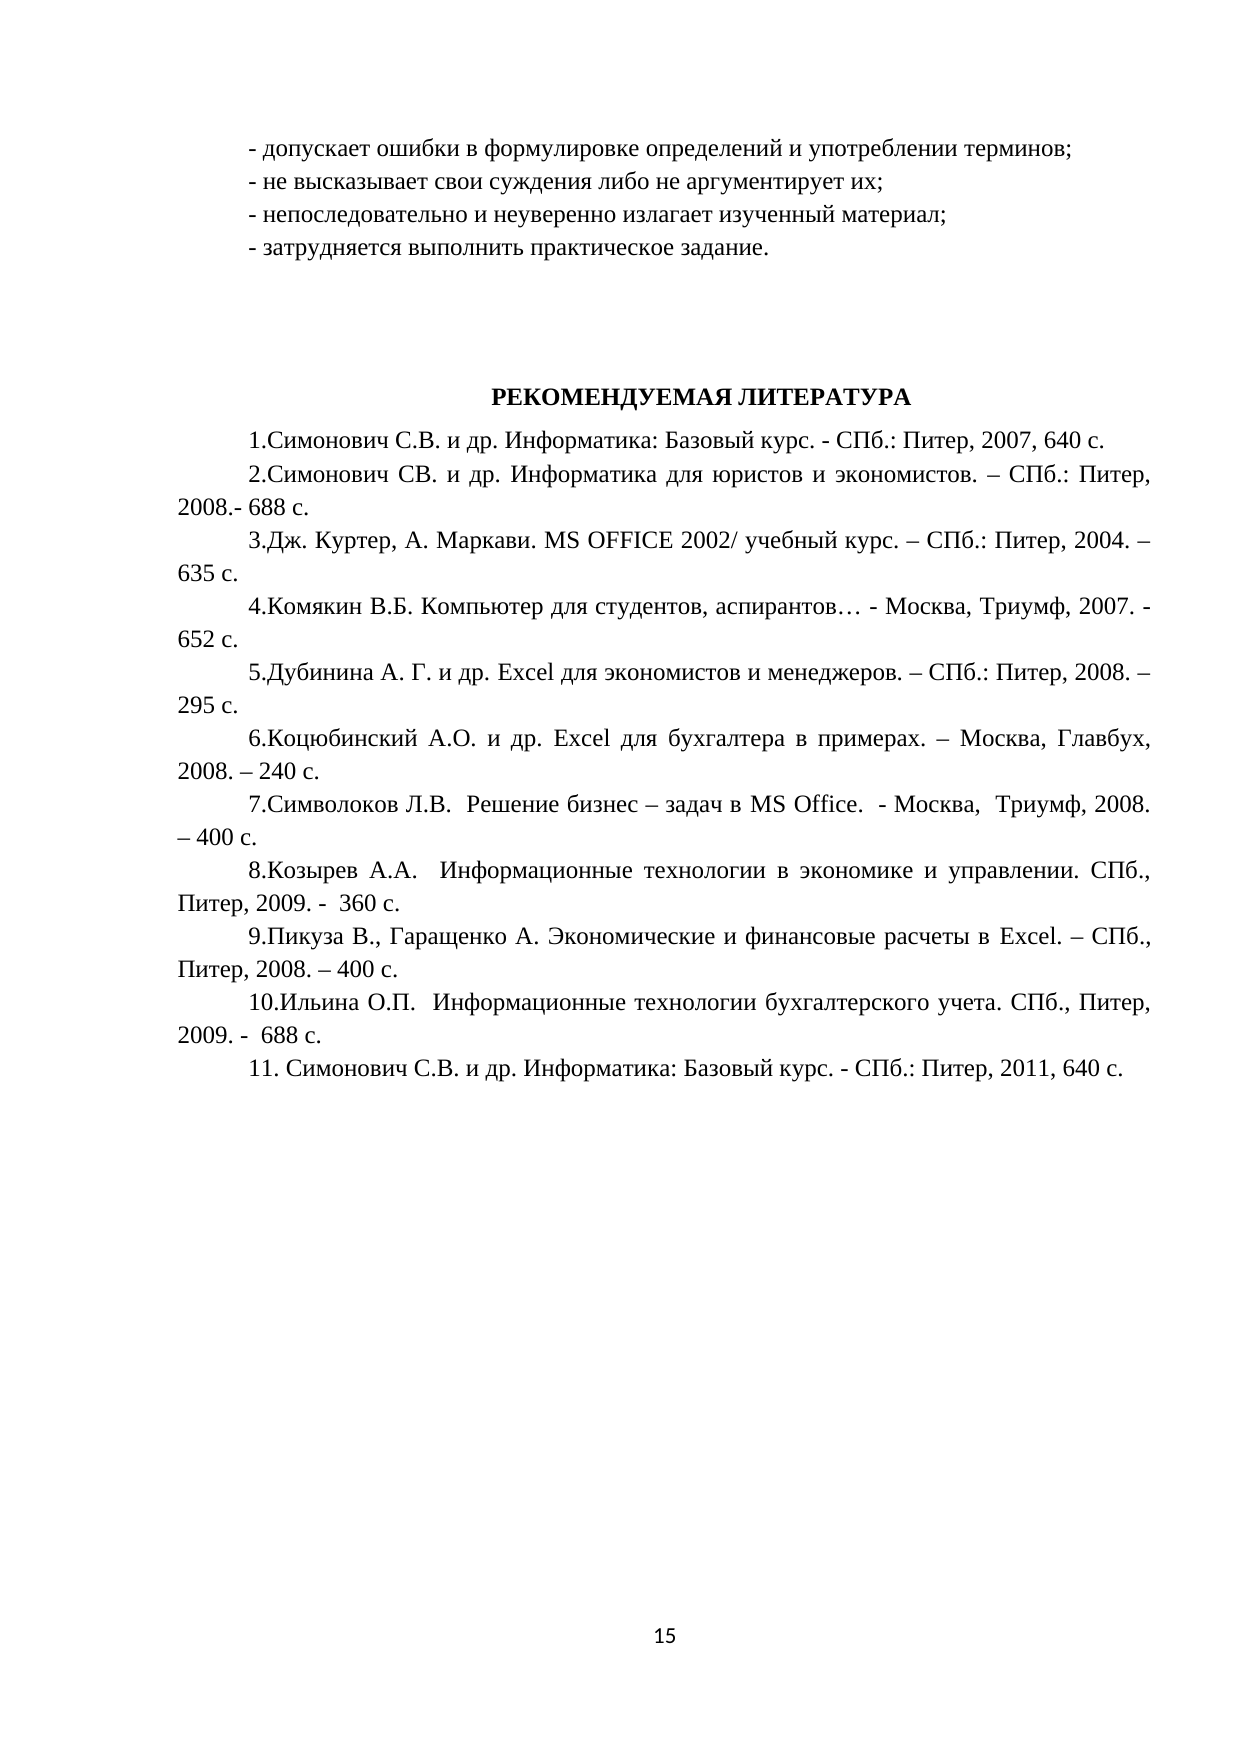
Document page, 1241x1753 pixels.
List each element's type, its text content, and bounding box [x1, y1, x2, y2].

text 7.Символоков Л.В. Решение бизнес – задач в MS Office. - Москва, Триумф, 2008. – 400 с. [177, 789, 1152, 851]
text - допускает ошибки в формулировке определений и употреблении терминов; [177, 133, 1152, 162]
text - затрудняется выполнить практическое задание. [177, 232, 1152, 261]
text 6.Коцюбинский А.О. и др. Excel для бухгалтера в примерах. – Москва, Главбух, 2008. – 240 с. [177, 723, 1152, 784]
text 8.Козырев А.А. Информационные технологии в экономике и управлении. СПб., Питер, 2009. - 360 с. [177, 855, 1152, 917]
text 10.Ильина О.П. Информационные технологии бухгалтерского учета. СПб., Питер, 2009. - 688 с. [177, 987, 1152, 1049]
text - непоследовательно и неуверенно излагает изученный материал; [177, 199, 1152, 228]
text 3.Дж. Куртер, А. Маркави. MS OFFICE 2002/ учебный курс. – СПб.: Питер, 2004. – 635 с. [177, 525, 1152, 586]
text 1.Симонович С.В. и др. Информатика: Базовый курс. - СПб.: Питер, 2007, 640 с. [177, 426, 1152, 454]
title РЕКОМЕНДУЕМАЯ ЛИТЕРАТУРА [177, 382, 1152, 411]
text 2.Симонович СВ. и др. Информатика для юристов и экономистов. – СПб.: Питер, 2008.- 688 с. [177, 459, 1152, 520]
text 4.Комякин В.Б. Компьютер для студентов, аспирантов… - Москва, Триумф, 2007. - 652 с. [177, 591, 1152, 652]
text 5.Дубинина А. Г. и др. Excel для экономистов и менеджеров. – СПб.: Питер, 2008. – 295 с. [177, 657, 1152, 718]
text 9.Пикуза В., Гаращенко А. Экономические и финансовые расчеты в Excel. – СПб., Питер, 2008. – 400 с. [177, 921, 1152, 983]
text - не высказывает свои суждения либо не аргументирует их; [177, 166, 1152, 195]
text 11. Симонович С.В. и др. Информатика: Базовый курс. - СПб.: Питер, 2011, 640 с. [177, 1053, 1152, 1082]
